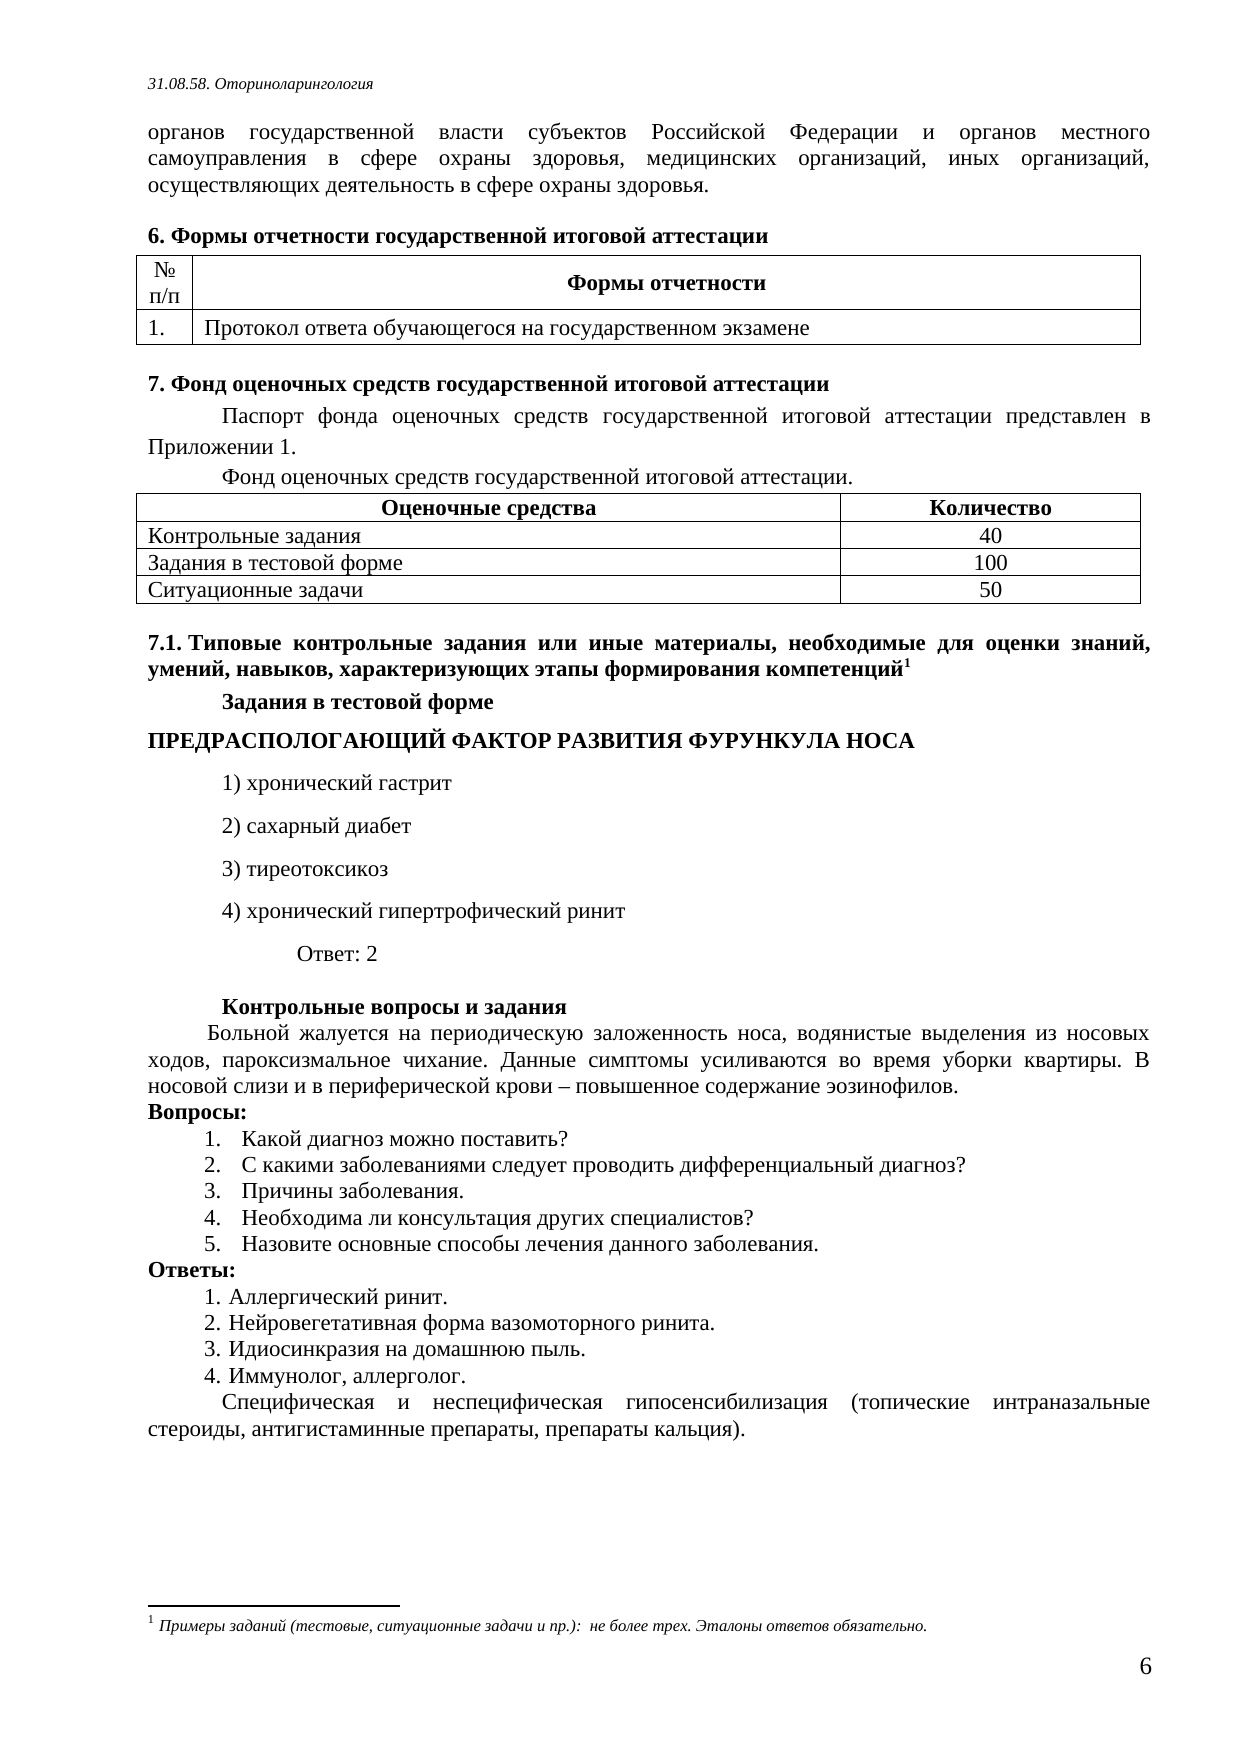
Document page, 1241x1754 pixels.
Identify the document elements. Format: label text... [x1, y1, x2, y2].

list Причины заболевания. [204, 1177, 1152, 1204]
table_cell Задания в тестовой форме [137, 549, 840, 575]
text Вопросы: [148, 1098, 1152, 1125]
list Какой диагноз можно поставить? [204, 1125, 1152, 1151]
table_cell Контрольные задания [137, 522, 840, 548]
text 1) хронический гастрит [148, 769, 1152, 796]
table_header Оценочные средства [137, 494, 840, 521]
list Назовите основные способы лечения данного заболевания. [204, 1230, 1152, 1256]
table_cell Ситуационные задачи [137, 576, 840, 603]
table_header Количество [841, 494, 1140, 521]
list Необходима ли консультация других специалистов? [204, 1204, 1152, 1230]
text 2) сахарный диабет [148, 812, 1152, 838]
list Фонд оценочных средств государственной итоговой аттестации. [148, 463, 1152, 489]
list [148, 118, 1152, 197]
list С какими заболеваниями следует проводить дифференциальный диагноз? [204, 1151, 1152, 1177]
list Контрольные вопросы и задания [148, 993, 1152, 1019]
text Типовые контрольные задания или иные материалы, необходимые для оценки знаний, умений, навыков, характеризующих этапы формирования компетенций [148, 629, 1152, 682]
text ПРЕДРАСПОЛОГАЮЩИЙ ФАКТОР РАЗВИТИЯ ФУРУНКУЛА НОСА [148, 727, 1152, 753]
table_header Формы отчетности [193, 256, 1140, 308]
table_cell 40 [841, 522, 1140, 548]
list Нейровегетативная форма вазомоторного ринита. [204, 1309, 1152, 1336]
table_cell Протокол ответа обучающегося на государственном экзамене [193, 310, 1140, 344]
text Больной жалуется на периодическую заложенность носа, водянистые выделения из носовых ходов, пароксизмальное чихание. Данные симптомы усиливаются во время уборки квартиры. В носовой слизи и в периферической крови – повышенное содержание эозинофилов. [148, 1019, 1152, 1098]
text Формы отчетности государственной итоговой аттестации [148, 222, 1152, 248]
list Паспорт фонда оценочных средств государственной итоговой аттестации представлен в Приложении 1. [148, 403, 1152, 459]
text Ответы: [148, 1256, 1152, 1283]
list Иммунолог, аллерголог. [204, 1362, 1152, 1388]
list Ответ: 2 [297, 940, 1152, 967]
list Задания в тестовой форме [148, 688, 1152, 714]
table_cell 100 [841, 549, 1140, 575]
table_header № п/п [137, 256, 192, 308]
table_cell [137, 310, 192, 344]
table_cell 50 [841, 576, 1140, 603]
list Идиосинкразия на домашнюю пыль. [204, 1336, 1152, 1362]
list Специфическая и неспецифическая гипосенсибилизация (топические интраназальные стероиды, антигистаминные препараты, препараты кальция). [148, 1388, 1152, 1441]
text Фонд оценочных средств государственной итоговой аттестации [148, 370, 1152, 396]
text 3) тиреотоксикоз [148, 855, 1152, 881]
list Аллергический ринит. [204, 1283, 1152, 1309]
text 4) хронический гипертрофический ринит [148, 897, 1152, 924]
